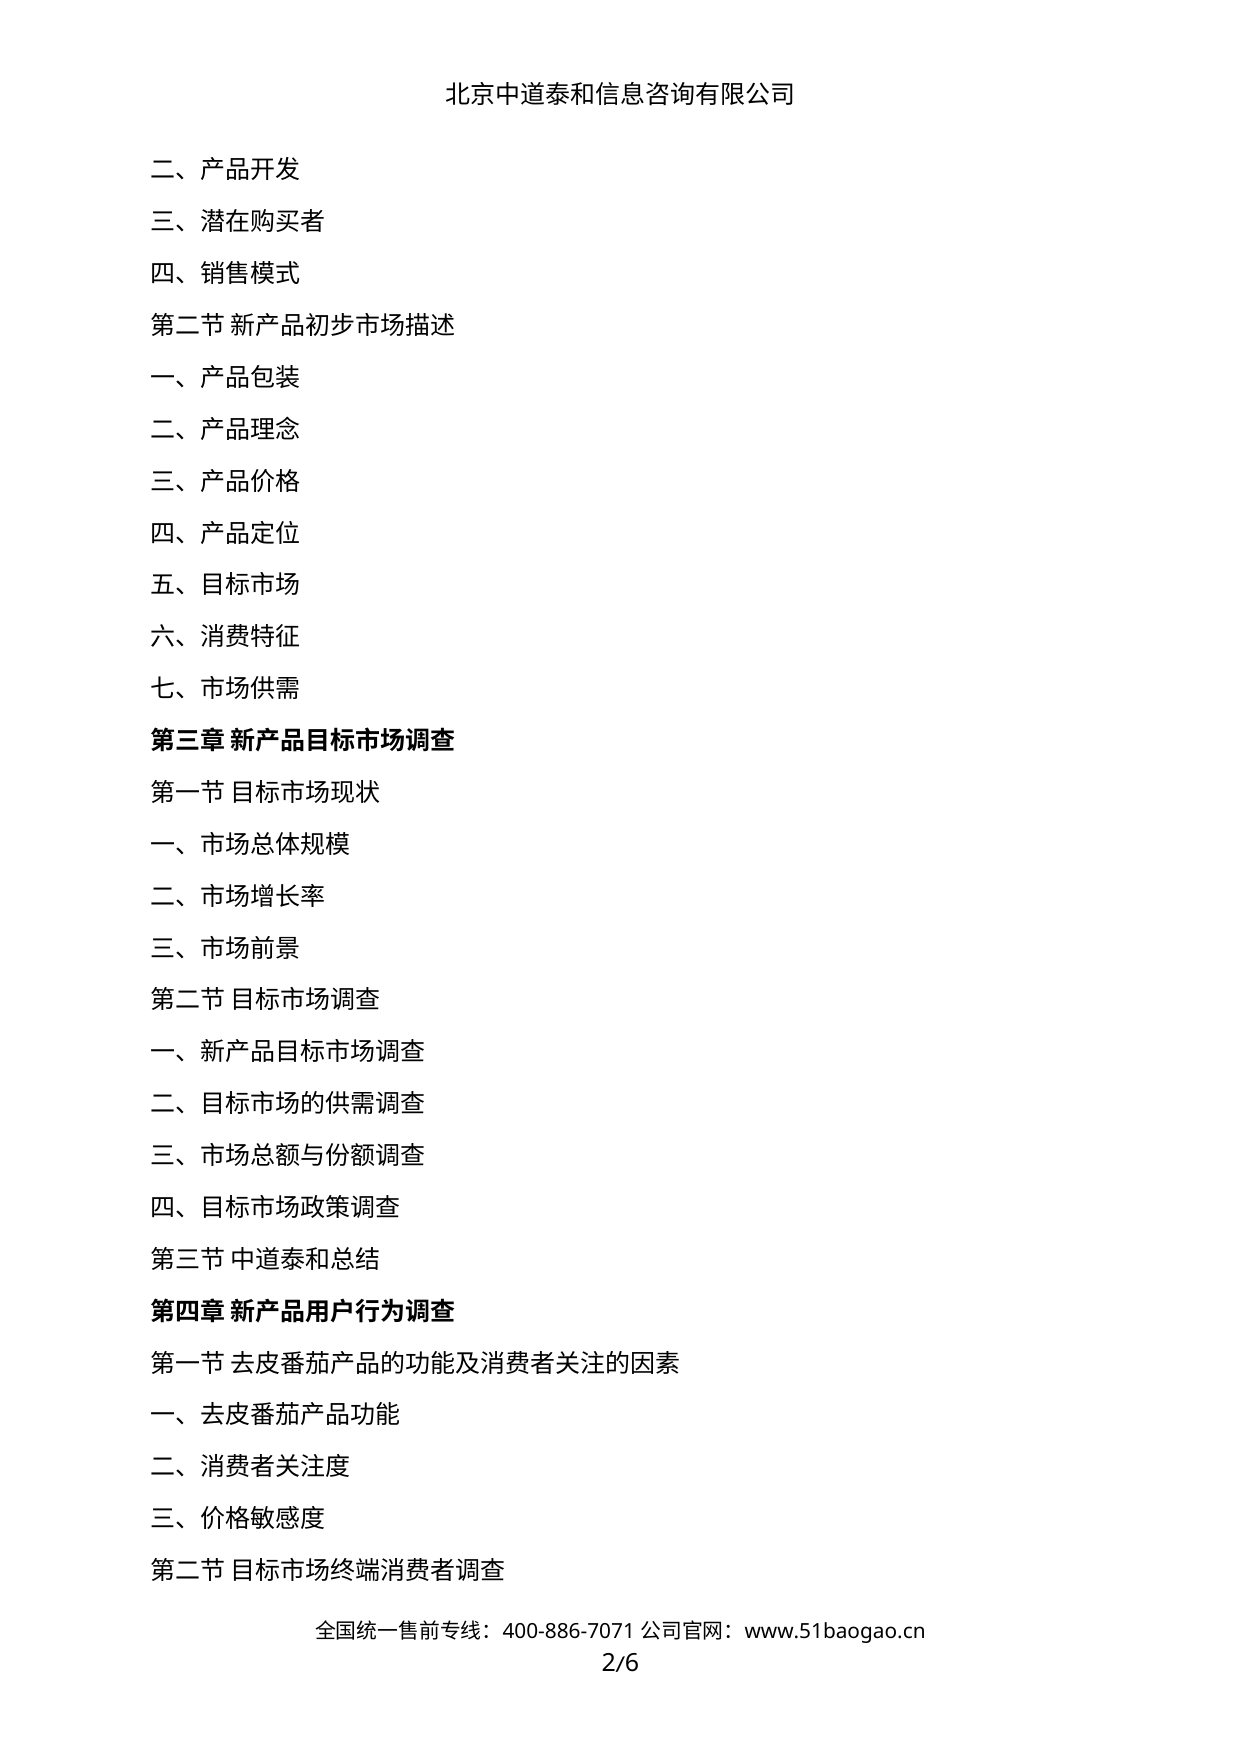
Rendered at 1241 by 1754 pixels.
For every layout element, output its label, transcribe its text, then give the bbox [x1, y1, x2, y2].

text 三、产品价格 [150, 461, 1090, 497]
text 第三节 中道泰和总结 [150, 1239, 1090, 1276]
text 五、目标市场 [150, 565, 1090, 601]
text 一、去皮番茄产品功能 [150, 1395, 1090, 1431]
text 三、潜在购买者 [150, 202, 1090, 238]
text 六、消费特征 [150, 617, 1090, 653]
text 二、目标市场的供需调查 [150, 1084, 1090, 1120]
text 第一节 去皮番茄产品的功能及消费者关注的因素 [150, 1343, 1090, 1379]
text 三、市场前景 [150, 928, 1090, 964]
text 四、销售模式 [150, 254, 1090, 290]
text 二、产品开发 [150, 150, 1090, 186]
text 四、产品定位 [150, 513, 1090, 549]
text 第四章 新产品用户行为调查 [150, 1291, 1090, 1327]
text 第三章 新产品目标市场调查 [150, 721, 1090, 757]
text 二、市场增长率 [150, 876, 1090, 912]
text 第一节 目标市场现状 [150, 772, 1090, 809]
text 二、消费者关注度 [150, 1447, 1090, 1483]
text 第二节 新产品初步市场描述 [150, 306, 1090, 342]
text 一、产品包装 [150, 357, 1090, 394]
text 七、市场供需 [150, 669, 1090, 705]
text 第二节 目标市场调查 [150, 980, 1090, 1016]
text 第二节 目标市场终端消费者调查 [150, 1551, 1090, 1587]
text 一、市场总体规模 [150, 824, 1090, 861]
text 一、新产品目标市场调查 [150, 1032, 1090, 1068]
text 三、价格敏感度 [150, 1499, 1090, 1535]
text 二、产品理念 [150, 409, 1090, 446]
text 四、目标市场政策调查 [150, 1187, 1090, 1224]
text 三、市场总额与份额调查 [150, 1136, 1090, 1172]
